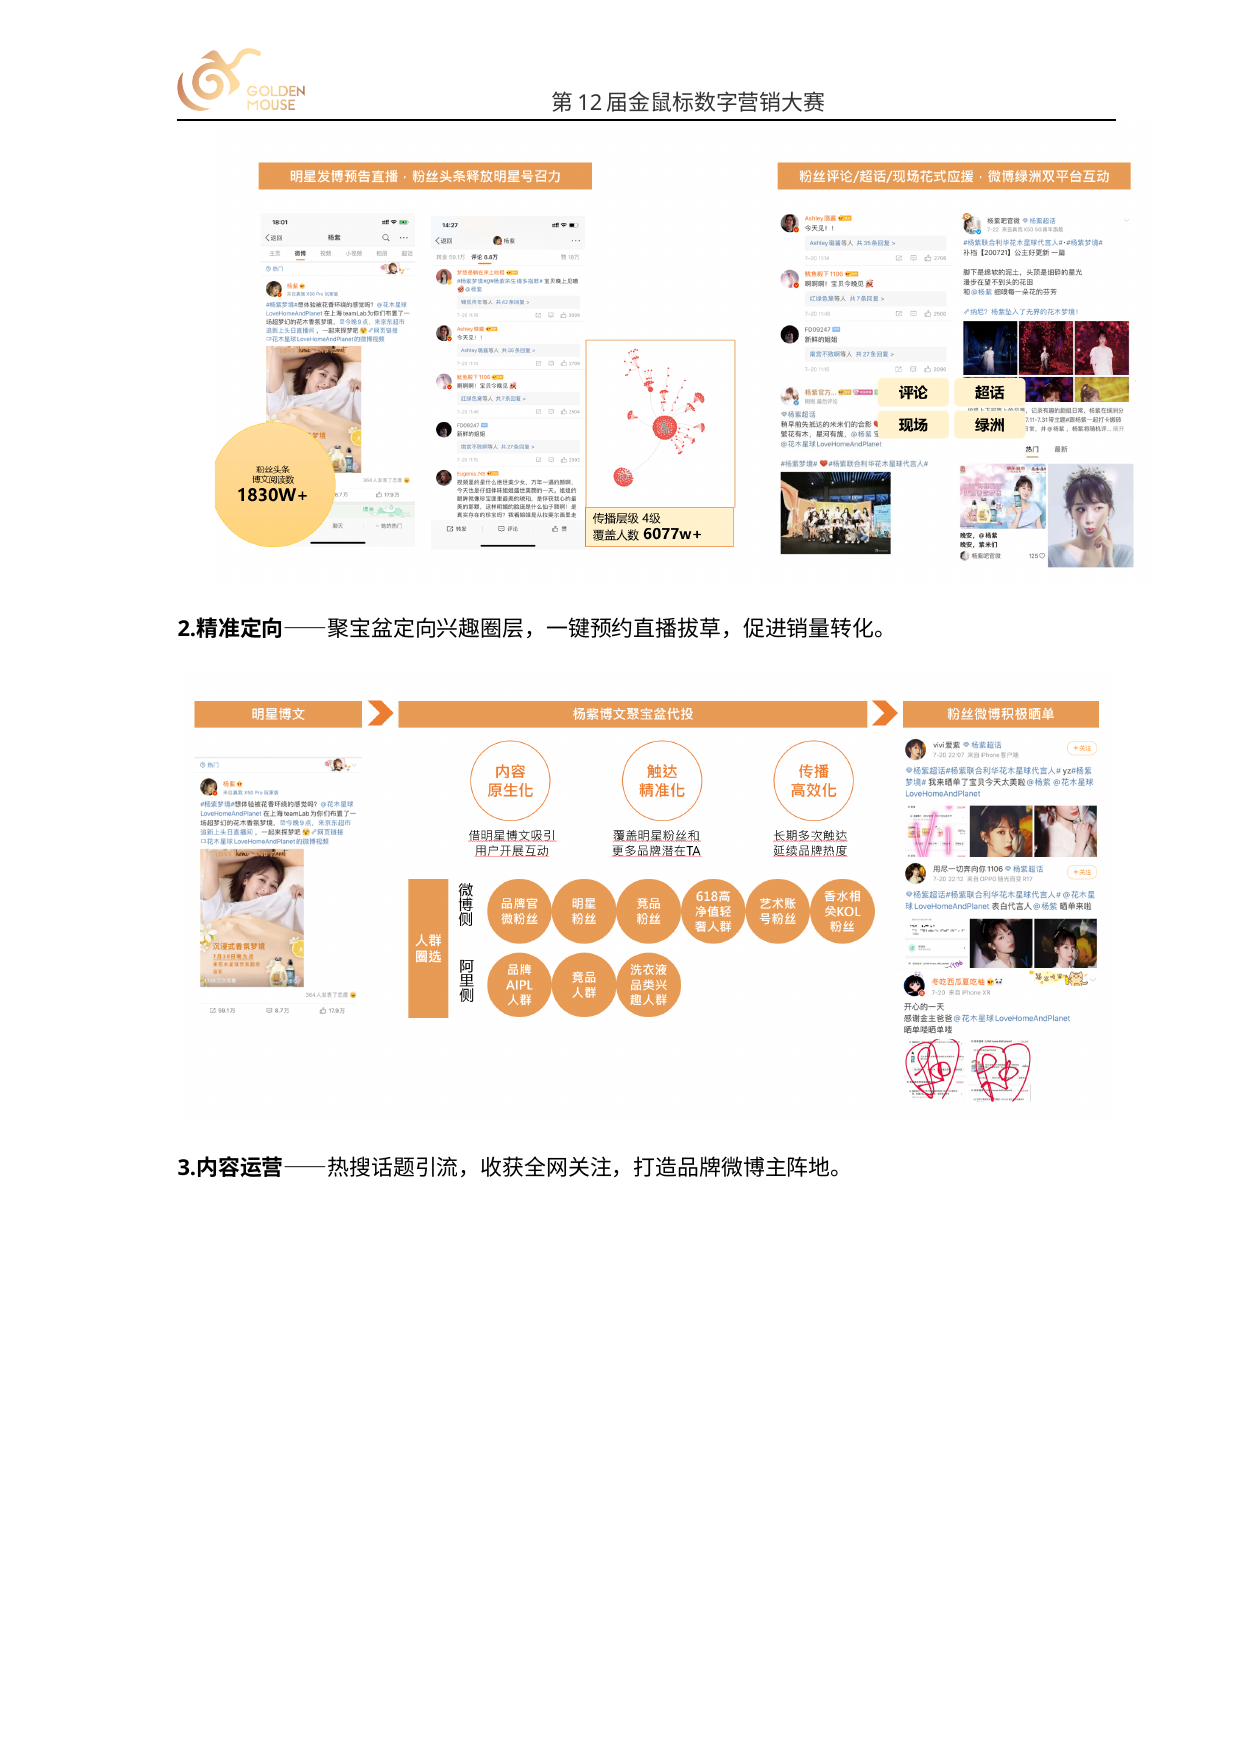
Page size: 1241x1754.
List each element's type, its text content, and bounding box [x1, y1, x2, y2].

picture [177, 48, 305, 111]
text 3.内容运营——热搜话题引流，收获全网关注，打造品牌微博主阵地。 [177, 1150, 1116, 1182]
picture [214, 120, 1154, 582]
picture [177, 671, 1116, 1121]
text 2.精准定向——聚宝盆定向兴趣圈层，一键预约直播拔草，促进销量转化。 [177, 611, 1116, 642]
